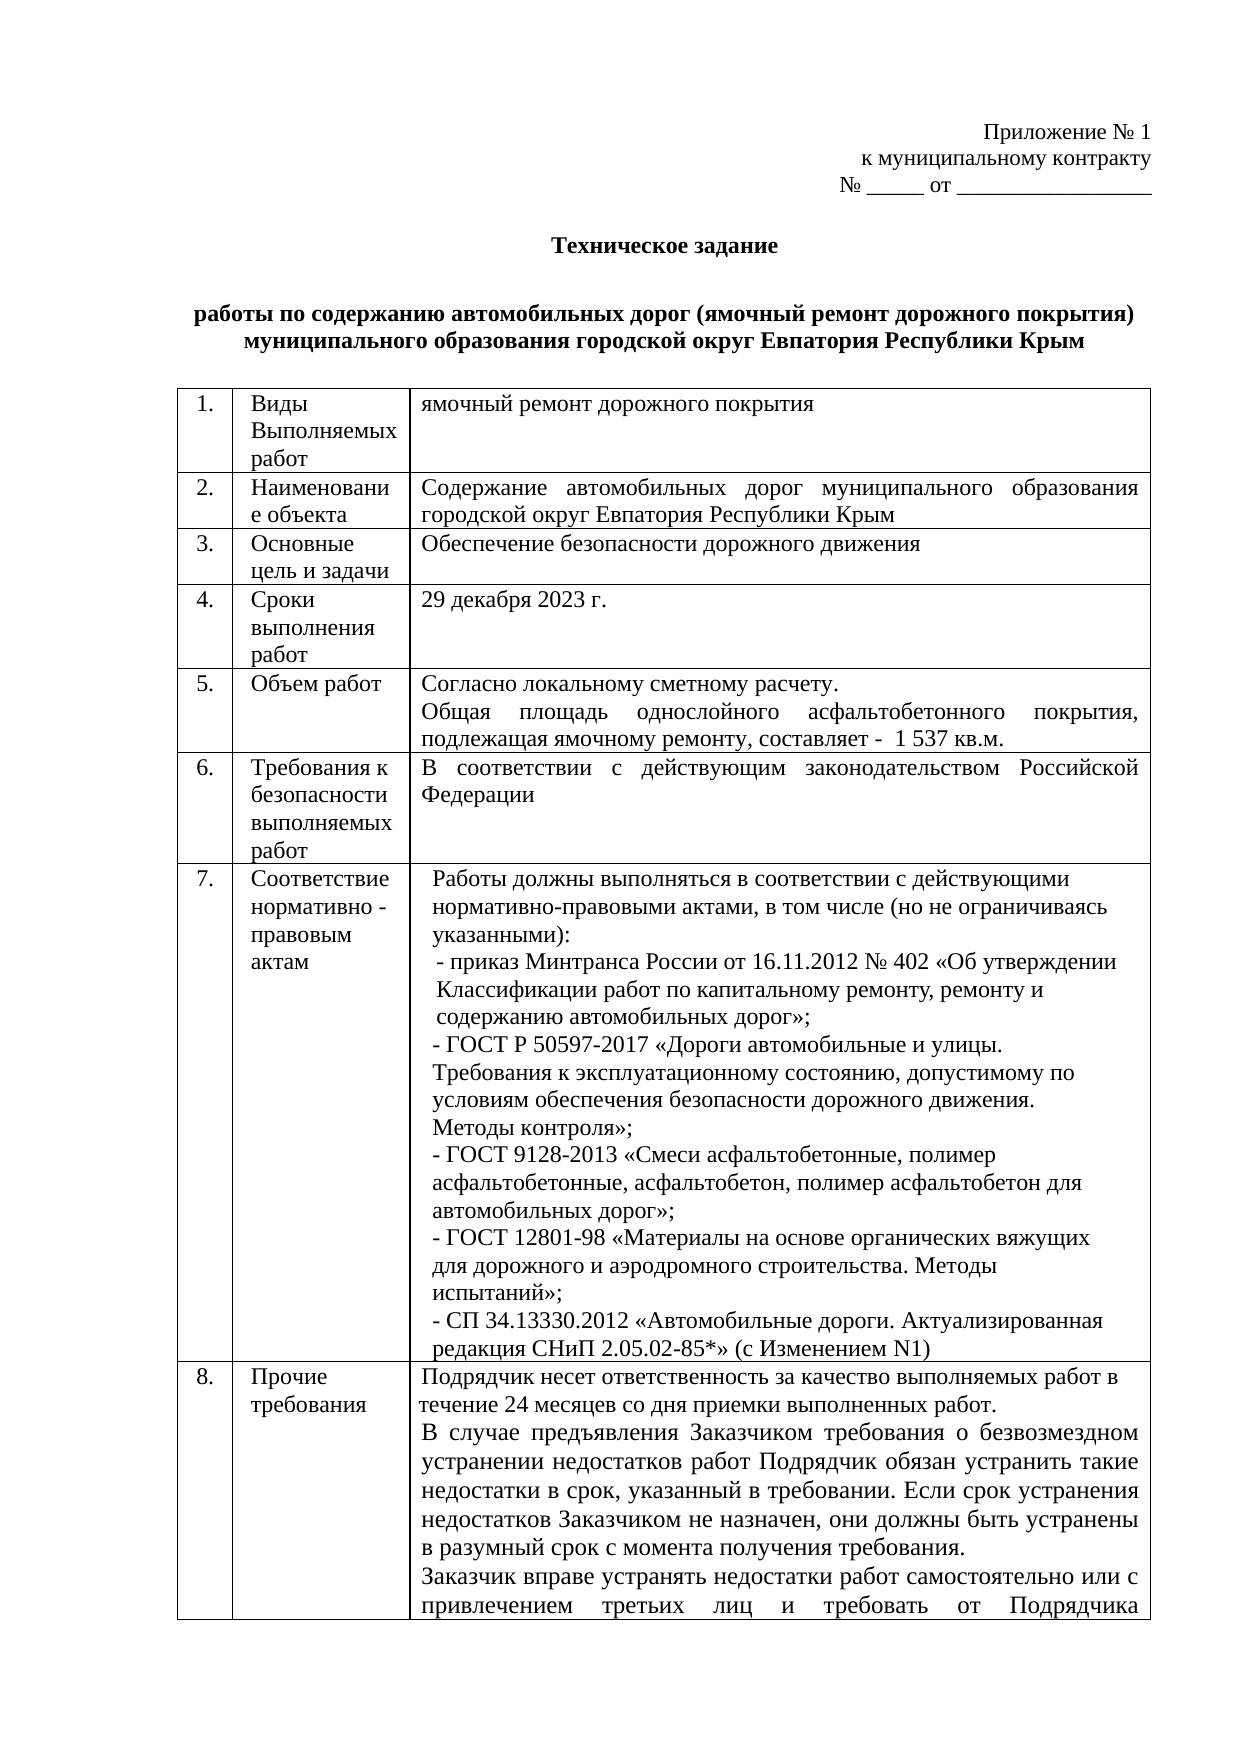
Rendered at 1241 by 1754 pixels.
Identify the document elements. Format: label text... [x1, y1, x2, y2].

table_cell Основные цель и задачи [233, 529, 409, 584]
text Техническое задание [177, 231, 1152, 259]
text № _____ от _________________ [177, 171, 1152, 197]
table_cell 2. [178, 473, 232, 528]
table_header Виды Выполняемых работ [233, 389, 409, 472]
table_cell 4. [178, 585, 232, 668]
table_cell Требования к безопасности выполняемых работ [233, 753, 409, 863]
table_cell 8. [178, 1362, 232, 1619]
table_cell Прочие требования [233, 1362, 409, 1619]
table_cell Наименование объекта [233, 473, 409, 528]
table_cell 7. [178, 864, 232, 1361]
table_cell В соответствии с действующим законодательством Российской Федерации [411, 753, 1150, 863]
text Приложение № 1 [177, 118, 1152, 144]
table_cell Содержание автомобильных дорог муниципального образования городской округ Евпатория Республики Крым [411, 473, 1150, 528]
table_cell 6. [178, 753, 232, 863]
table_cell Согласно локальному сметному расчету. Общая площадь однослойного асфальтобетонного покрытия, подлежащая ямочному ремонту, составляет - 1 537 кв.м. [411, 669, 1150, 752]
table_cell Соответствие нормативно - правовым актам [233, 864, 409, 1361]
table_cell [411, 1362, 1150, 1619]
text работы по содержанию автомобильных дорог (ямочный ремонт дорожного покрытия) муниципального образования городской округ Евпатория Республики Крым [177, 299, 1152, 354]
table_cell 29 декабря . [411, 585, 1150, 668]
table_header ямочный ремонт дорожного покрытия [411, 389, 1150, 472]
table_cell Объем работ [233, 669, 409, 752]
table_cell Работы должны выполняться в соответствии с действующими нормативно-правовыми актами, в том числе (но не ограничиваясь указанными): - приказ Минтранса России от 16.11.2012 № 402 «Об утверждении Классификации работ по капитальному ремонту, ремонту и содержанию автомобильных дорог»; - ГОСТ Р 50597-2017 «Дороги автомобильные и улицы. Требования к эксплуатационному состоянию, допустимому по условиям обеспечения безопасности дорожного движения. Методы контроля»; - ГОСТ 9128-2013 «Смеси асфальтобетонные, полимер асфальтобетонные, асфальтобетон, полимер асфальтобетон для автомобильных дорог»; - ГОСТ 12801-98 «Материалы на основе органических вяжущих для дорожного и аэродромного строительства. Методы испытаний»; - СП 34.13330.2012 «Автомобильные дороги. Актуализированная редакция СНиП 2.05.02-85*» (с Изменением N1) [411, 864, 1150, 1361]
table_cell Обеспечение безопасности дорожного движения [411, 529, 1150, 584]
table_cell 3. [178, 529, 232, 584]
table_cell 5. [178, 669, 232, 752]
text к муниципальному контракту [177, 144, 1152, 171]
table_cell Сроки выполнения работ [233, 585, 409, 668]
table_header 1. [178, 389, 232, 472]
